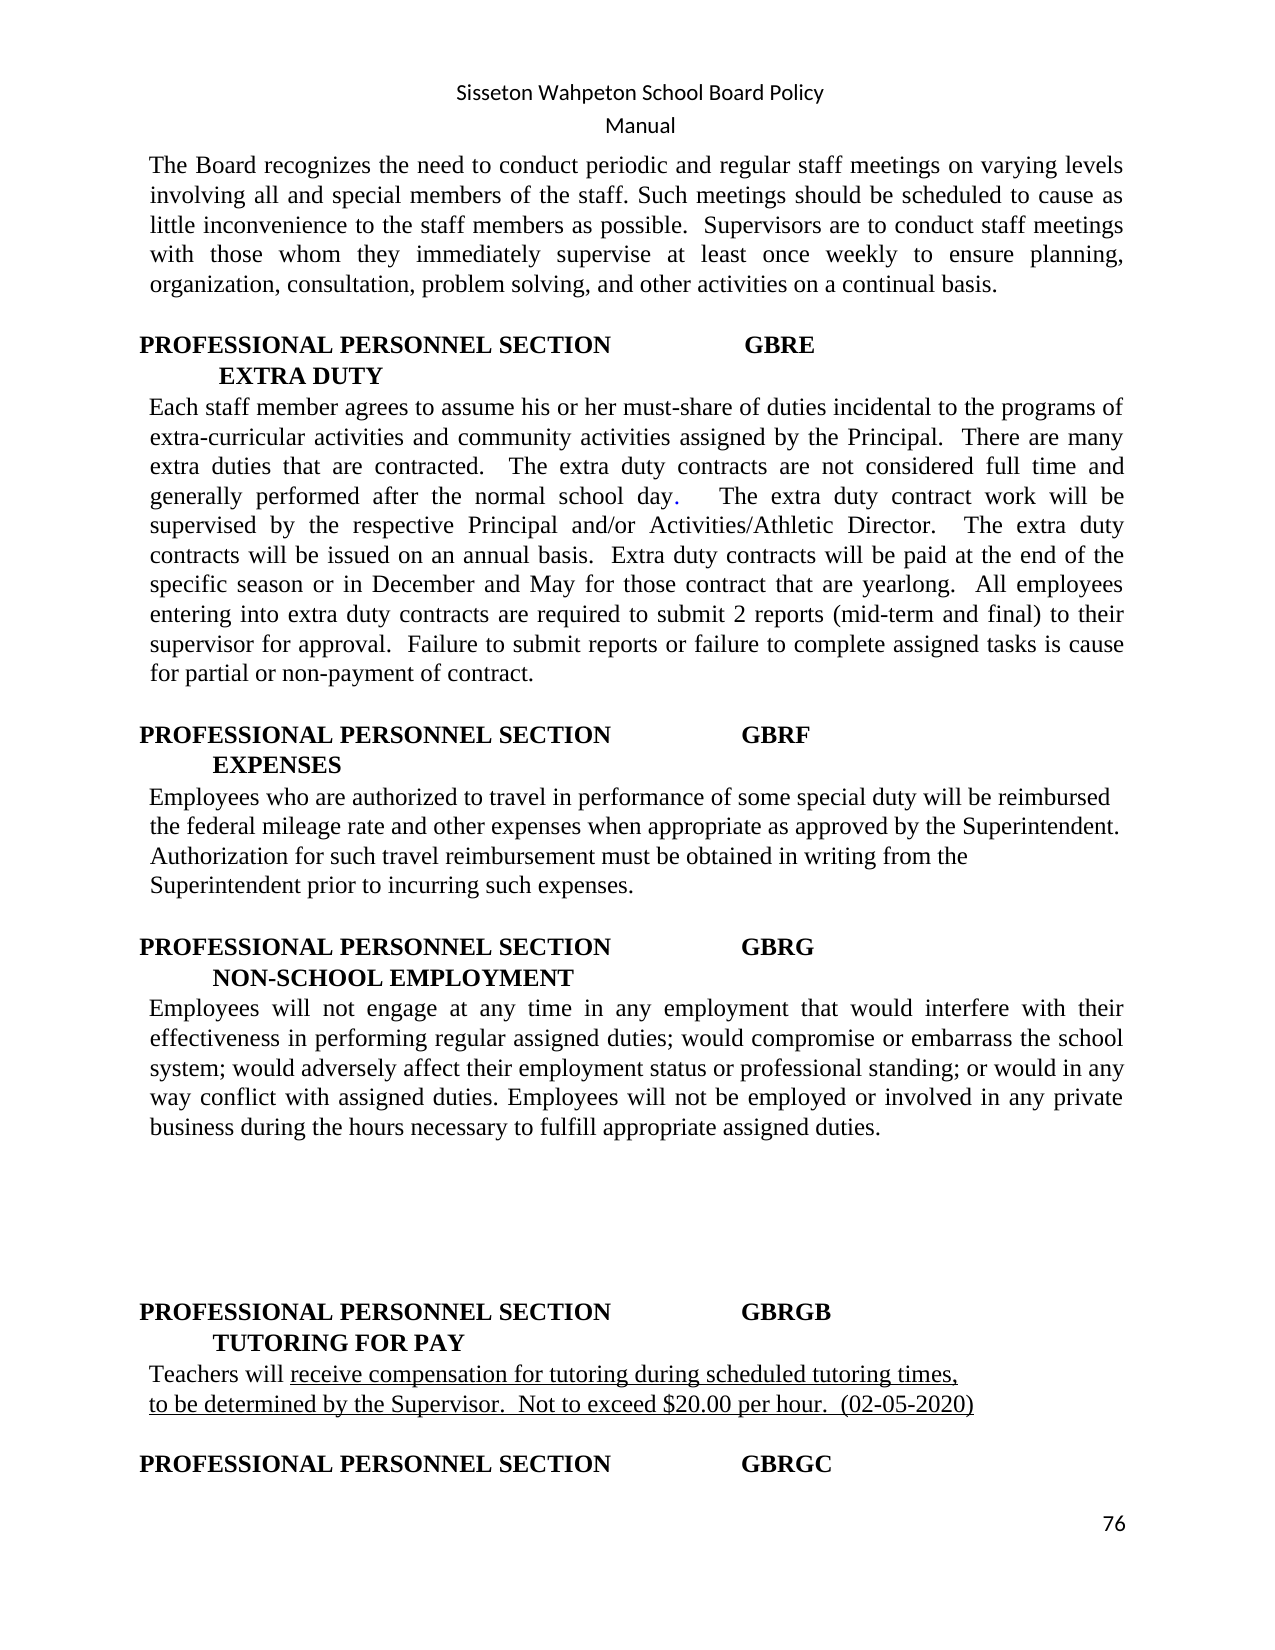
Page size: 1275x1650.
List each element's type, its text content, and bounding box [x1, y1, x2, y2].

text PROFESSIONAL PERSONNEL SECTION GBRG [103, 932, 1127, 960]
text TUTORING FOR PAY [103, 1328, 1127, 1357]
text PROFESSIONAL PERSONNEL SECTION GBRF [103, 720, 1127, 748]
text EXTRA DUTY [103, 361, 1127, 390]
text PROFESSIONAL PERSONNEL SECTION GBRGB [103, 1297, 1127, 1326]
text Employees who are authorized to travel in performance of some special duty will be reimbursed the federal mileage rate and other expenses when appropriate as approved by the Superintendent. Authorization for such travel reimbursement must be obtained in writing from the Superintendent prior to incurring such expenses. [148, 782, 1125, 899]
text NON-SCHOOL EMPLOYMENT [103, 963, 1127, 991]
text PROFESSIONAL PERSONNEL SECTION GBRGC [103, 1449, 1127, 1477]
text The Board recognizes the need to conduct periodic and regular staff meetings on varying levels involving all and special members of the staff. Such meetings should be scheduled to cause as little inconvenience to the staff members as possible. Supervisors are to conduct staff meetings with those whom they immediately supervise at least once weekly to ensure planning, organization, consultation, problem solving, and other activities on a continual basis. [148, 151, 1125, 298]
text EXPENSES [103, 751, 1127, 779]
text PROFESSIONAL PERSONNEL SECTION GBRE [103, 330, 1127, 359]
text Each staff member agrees to assume his or her must-share of duties incidental to the programs of extra-curricular activities and community activities assigned by the Principal. There are many extra duties that are contracted. The extra duty contracts are not considered full time and generally performed after the normal school day. The extra duty contract work will be supervised by the respective Principal and/or Activities/Athletic Director. The extra duty contracts will be issued on an annual basis. Extra duty contracts will be paid at the end of the specific season or in December and May for those contract that are yearlong. All employees entering into extra duty contracts are required to submit 2 reports (mid-term and final) to their supervisor for approval. Failure to submit reports or failure to complete assigned tasks is cause for partial or non-payment of contract. [148, 392, 1125, 687]
text Employees will not engage at any time in any employment that would interfere with their effectiveness in performing regular assigned duties; would compromise or embarrass the school system; would adversely affect their employment status or professional standing; or would in any way conflict with assigned duties. Employees will not be employed or involved in any private business during the hours necessary to fulfill appropriate assigned duties. [148, 993, 1125, 1141]
text Teachers will receive compensation for tutoring during scheduled tutoring times, [148, 1359, 1125, 1387]
text to be determined by the Supervisor. Not to exceed $20.00 per hour. (02-05-2020) [148, 1389, 1125, 1417]
